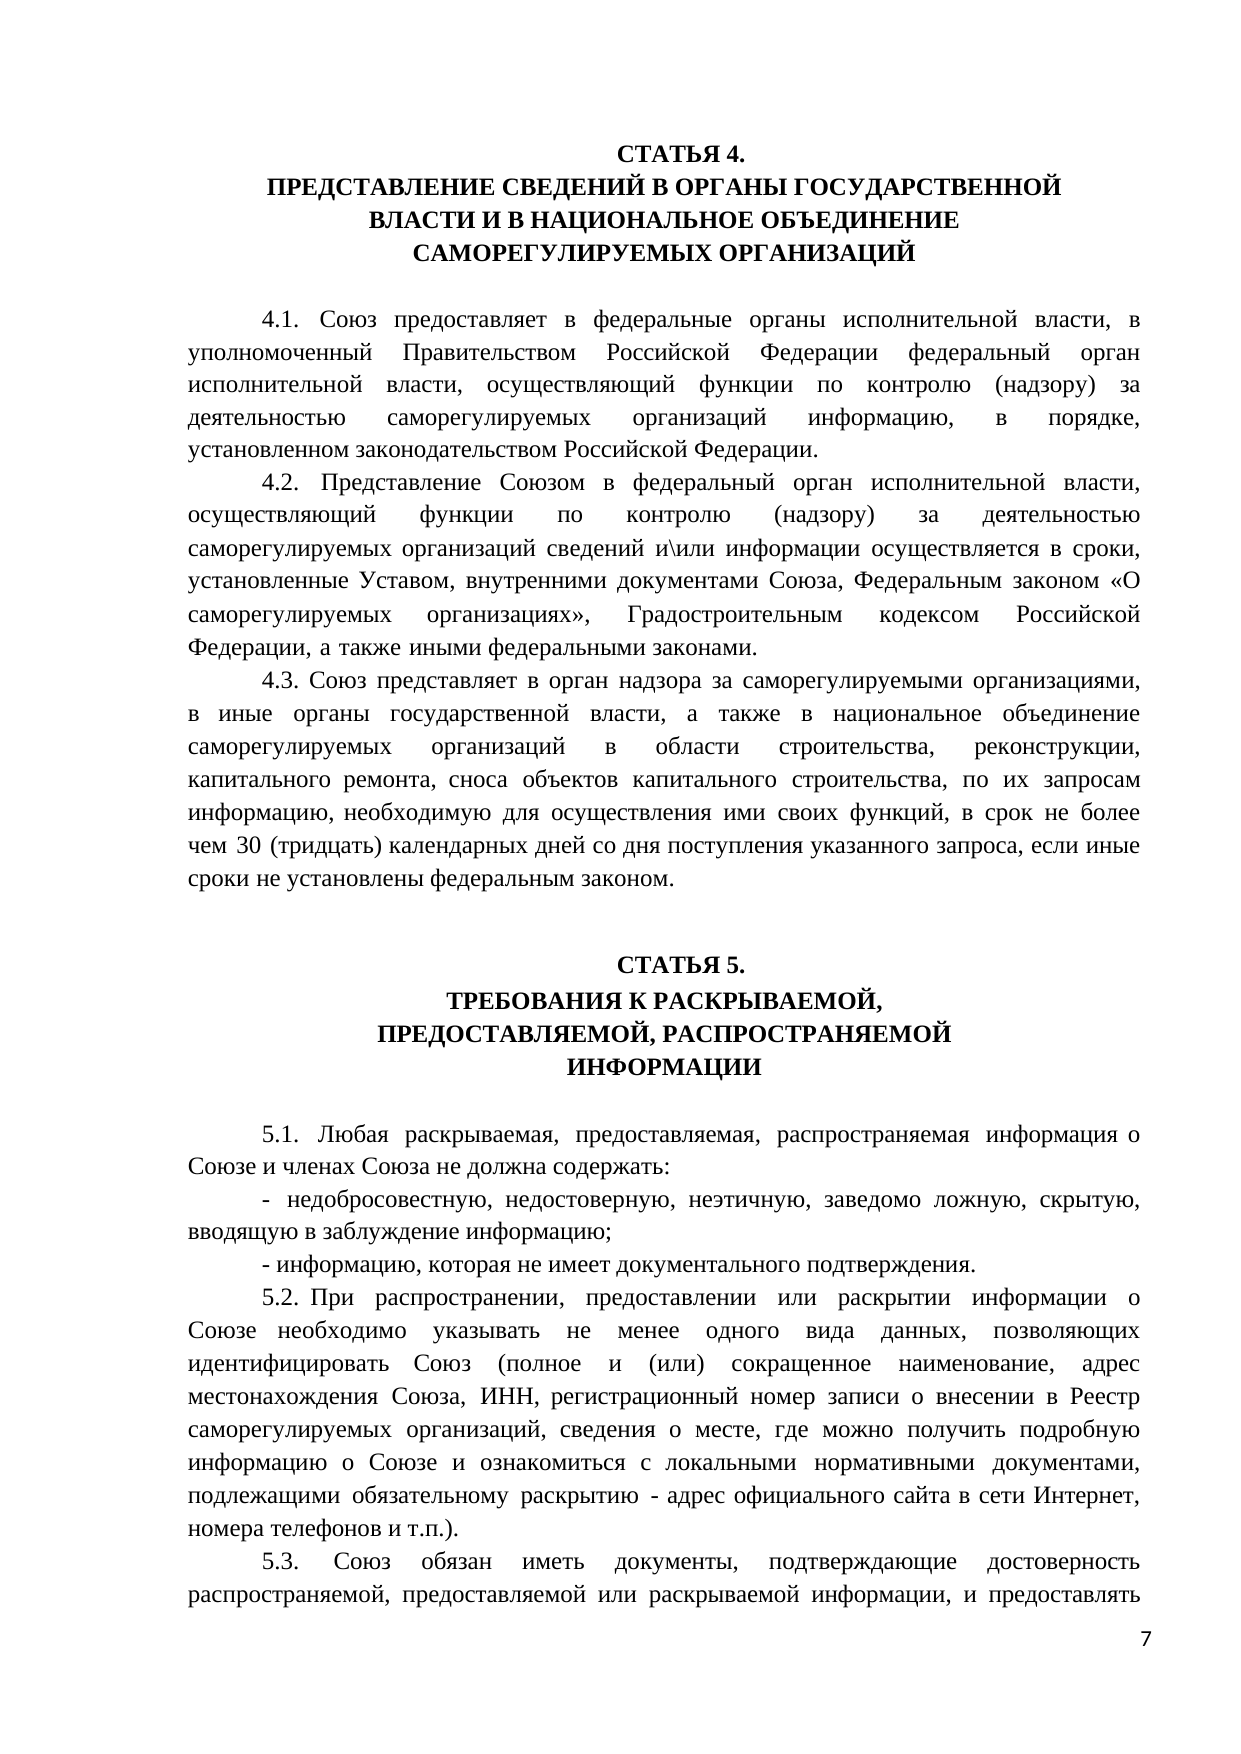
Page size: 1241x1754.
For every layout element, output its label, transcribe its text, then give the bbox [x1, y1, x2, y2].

subtitle СТАТЬЯ 5. [609, 950, 753, 979]
text ТРЕБОВАНИЯ К РАСКРЫВАЕМОЙ, ПРЕДОСТАВЛЯЕМОЙ, РАСПРОСТРАНЯЕМОЙ ИНФОРМАЦИИ [314, 986, 1014, 1081]
list Любая раскрываемая, предоставляемая, распространяемая информация о Союзе и членах Союза не должна содержать: [188, 1119, 1140, 1180]
list информацию, которая не имеет документального подтверждения. [262, 1249, 1152, 1277]
list Союз представляет в орган надзора за саморегулируемыми организациями, в иные органы государственной власти, а также в национальное объединение саморегулируемых организаций в области строительства, реконструкции, капитального ремонта, сноса объектов капитального строительства, по их запросам информацию, необходимую для осуществления ими своих функций, в срок не более чем 30 (тридцать) календарных дней со дня поступления указанного запроса, если иные сроки не установлены федеральным законом. [188, 665, 1141, 892]
text ПРЕДСТАВЛЕНИЕ СВЕДЕНИЙ В ОРГАНЫ ГОСУДАРСТВЕННОЙ ВЛАСТИ И В НАЦИОНАЛЬНОЕ ОБЪЕДИНЕНИЕ САМОРЕГУЛИРУЕМЫХ ОРГАНИЗАЦИЙ [221, 172, 1107, 267]
subtitle СТАТЬЯ 4. [609, 139, 753, 168]
list При распространении, предоставлении или раскрытии информации о Союзе необходимо указывать не менее одного вида данных, позволяющих идентифицировать Союз (полное и (или) сокращенное наименование, адрес местонахождения Союза, ИНН, регистрационный номер записи о внесении в Реестр саморегулируемых организаций, сведения о месте, где можно получить подробную информацию о Союзе и ознакомиться с локальными нормативными документами, подлежащими обязательному раскрытию - адрес официального сайта в сети Интернет, номера телефонов и т.п.). [188, 1282, 1141, 1542]
list Представление Союзом в федеральный орган исполнительной власти, осуществляющий функции по контролю (надзору) за деятельностью саморегулируемых организаций сведений и\или информации осуществляется в сроки, установленные Уставом, внутренними документами Союза, Федеральным законом «О саморегулируемых организациях», Градостроительным кодексом Российской Федерации, а также иными федеральными законами. [188, 467, 1141, 660]
list недобросовестную, недостоверную, неэтичную, заведомо ложную, скрытую, вводящую в заблуждение информацию; [188, 1184, 1141, 1245]
list Союз предоставляет в федеральные органы исполнительной власти, в уполномоченный Правительством Российской Федерации федеральный орган исполнительной власти, осуществляющий функции по контролю (надзору) за деятельностью саморегулируемых организаций информацию, в порядке, установленном законодательством Российской Федерации. [188, 304, 1141, 463]
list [188, 1546, 1141, 1608]
